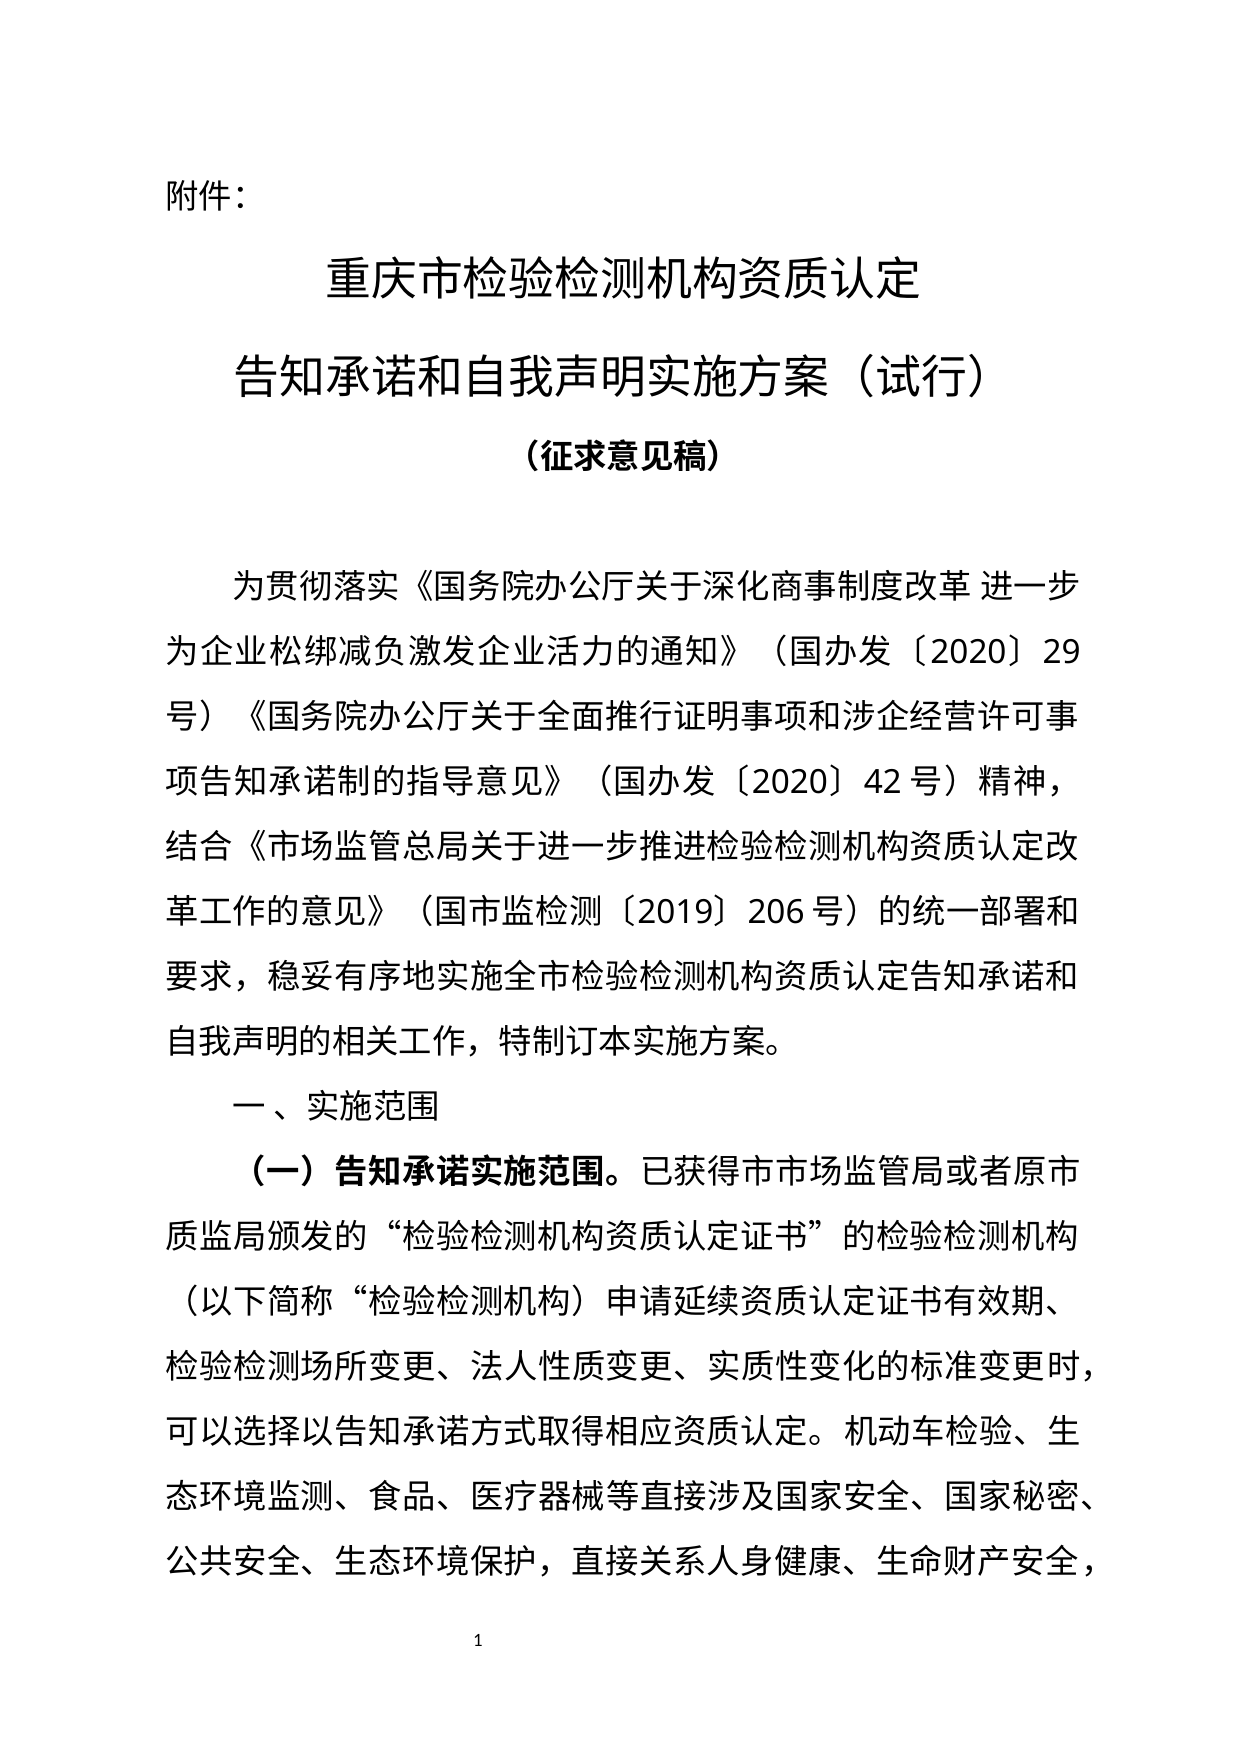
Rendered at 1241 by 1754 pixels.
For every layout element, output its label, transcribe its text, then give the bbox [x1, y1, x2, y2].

text 一 、实施范围 [165, 1072, 1081, 1137]
text 附件： [165, 162, 1081, 227]
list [165, 1137, 1081, 1592]
text 重庆市检验检测机构资质认定 [165, 227, 1081, 324]
text 为贯彻落实《国务院办公厅关于深化商事制度改革 进一步为企业松绑减负激发企业活力的通知》（国办发〔2020〕29号）《国务院办公厅关于全面推行证明事项和涉企经营许可事项告知承诺制的指导意见》（国办发〔2020〕42号）精神，结合《市场监管总局关于进一步推进检验检测机构资质认定改革工作的意见》（国市监检测〔2019〕206号）的统一部署和要求，稳妥有序地实施全市检验检测机构资质认定告知承诺和自我声明的相关工作，特制订本实施方案。 [165, 552, 1081, 1072]
text 告知承诺和自我声明实施方案（试行） [165, 324, 1081, 422]
text （征求意见稿） [165, 422, 1081, 487]
